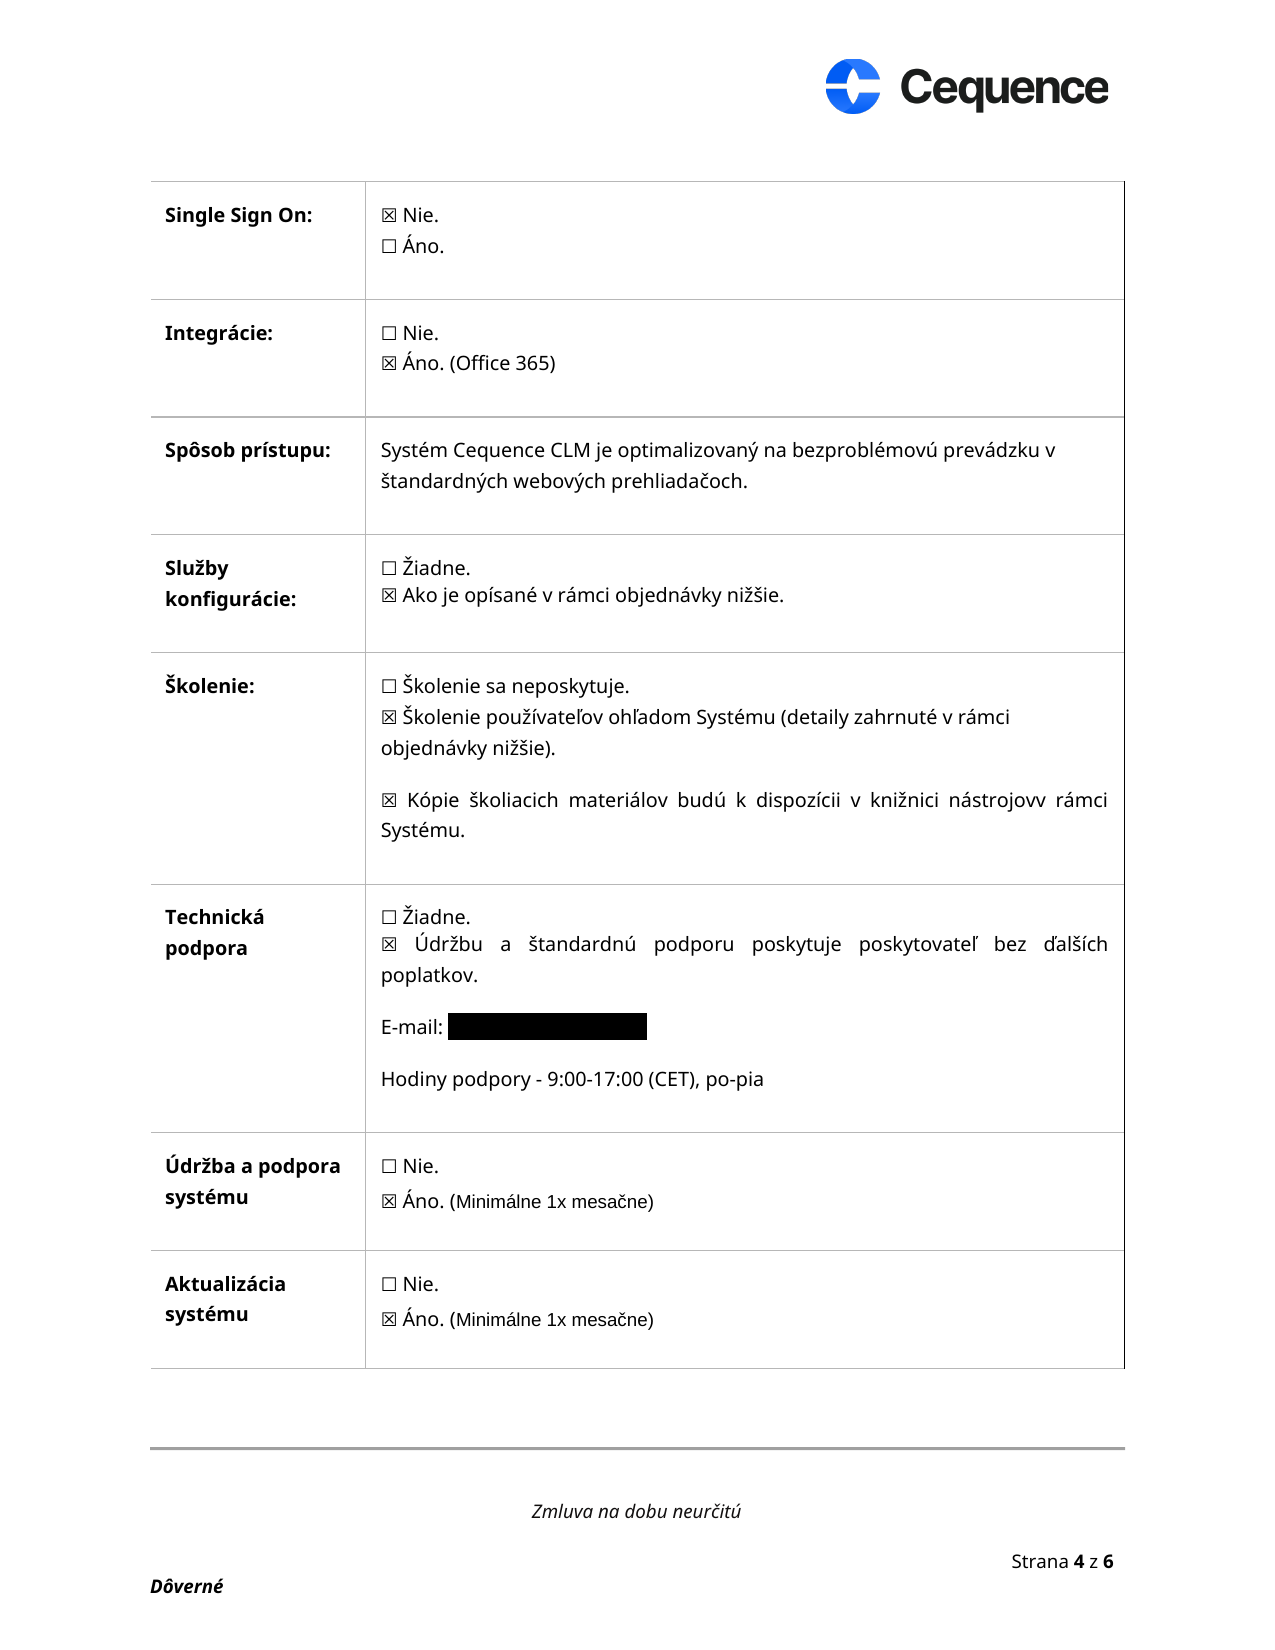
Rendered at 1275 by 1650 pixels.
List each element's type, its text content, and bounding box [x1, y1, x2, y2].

table_cell ☐ Žiadne. ☒ Údržbu a štandardnú podporu poskytuje poskytovateľ bez ďalších poplatkov. E-mail: ……………………………….. Hodiny podpory - 9:00-17:00 (CET), po-pia [366, 885, 1124, 1132]
table_cell Single Sign On: [151, 182, 365, 298]
table_cell Aktualizácia systému [151, 1251, 365, 1367]
table_cell Systém Cequence CLM je optimalizovaný na bezproblémovú prevádzku v štandardných webových prehliadačoch. [366, 418, 1124, 534]
table_cell Služby konfigurácie: [151, 535, 365, 652]
table_cell Školenie: [151, 653, 365, 883]
table_cell Technická podpora [151, 885, 365, 1132]
picture [826, 59, 1109, 114]
table_cell ☐ Nie. ☒ Áno. (Minimálne 1x mesačne) [366, 1133, 1124, 1249]
table_cell Údržba a podpora systému [151, 1133, 365, 1249]
table_cell ☐ Školenie sa neposkytuje. ☒ Školenie používateľov ohľadom Systému (detaily zahrnuté v rámci objednávky nižšie). ☒ Kópie školiacich materiálov budú k dispozícii v knižnici nástrojovv rámci Systému. [366, 653, 1124, 883]
table_cell ☐ Nie. ☒ Áno. (Office 365) [366, 300, 1124, 416]
table_cell Spôsob prístupu: [151, 418, 365, 534]
table_cell Integrácie: [151, 300, 365, 416]
table_cell ☒ Nie. ☐ Áno. [366, 182, 1124, 298]
table_cell ☐ Nie. ☒ Áno. (Minimálne 1x mesačne) [366, 1251, 1124, 1367]
table_cell ☐ Žiadne. ☒ Ako je opísané v rámci objednávky nižšie. [366, 535, 1124, 652]
